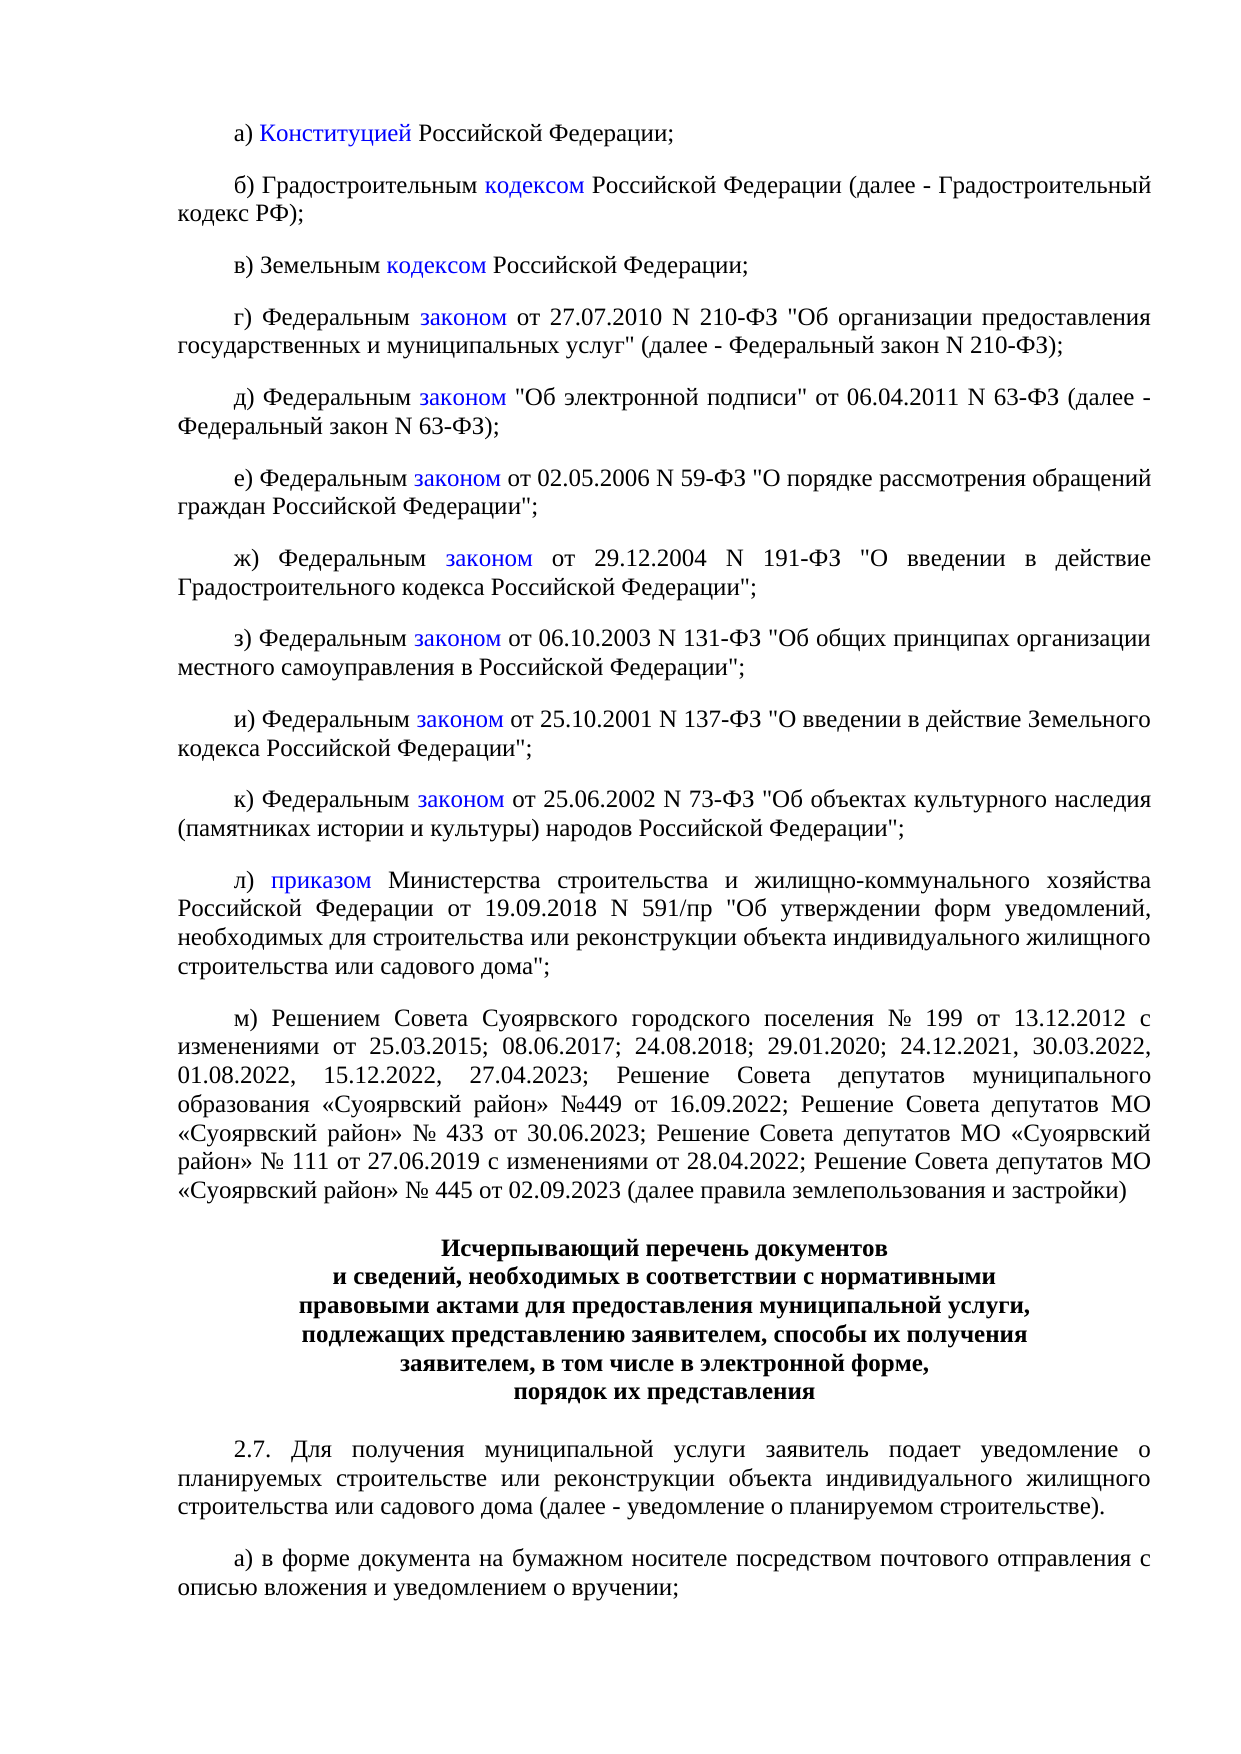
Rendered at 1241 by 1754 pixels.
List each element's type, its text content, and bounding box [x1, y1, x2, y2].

text г) Федеральным законом от 27.07.2010 N 210-ФЗ "Об организации предоставления государственных и муниципальных услуг" (далее - Федеральный закон N 210-ФЗ); [177, 302, 1152, 359]
text з) Федеральным законом от 06.10.2003 N 131-ФЗ "Об общих принципах организации местного самоуправления в Российской Федерации"; [177, 623, 1152, 681]
title правовыми актами для предоставления муниципальной услуги, [177, 1290, 1152, 1319]
text е) Федеральным законом от 02.05.2006 N 59-ФЗ "О порядке рассмотрения обращений граждан Российской Федерации"; [177, 463, 1152, 520]
title и сведений, необходимых в соответствии с нормативными [177, 1261, 1152, 1290]
text ж) Федеральным законом от 29.12.2004 N 191-ФЗ "О введении в действие Градостроительного кодекса Российской Федерации"; [177, 543, 1152, 601]
title Исчерпывающий перечень документов [177, 1233, 1152, 1261]
text в) Земельным кодексом Российской Федерации; [177, 250, 1152, 279]
title заявителем, в том числе в электронной форме, [177, 1348, 1152, 1376]
text и) Федеральным законом от 25.10.2001 N 137-ФЗ "О введении в действие Земельного кодекса Российской Федерации"; [177, 704, 1152, 761]
text б) Градостроительным кодексом Российской Федерации (далее - Градостроительный кодекс РФ); [177, 170, 1152, 227]
text 2.7. Для получения муниципальной услуги заявитель подает уведомление о планируемых строительстве или реконструкции объекта индивидуального жилищного строительства или садового дома (далее - уведомление о планируемом строительстве). [177, 1434, 1152, 1520]
title порядок их представления [177, 1376, 1152, 1405]
text м) Решением Совета Суоярвского городского поселения № 199 от 13.12.2012 с изменениями от 25.03.2015; 08.06.2017; 24.08.2018; 29.01.2020; 24.12.2021, 30.03.2022, 01.08.2022, 15.12.2022, 27.04.2023; Решение Совета депутатов муниципального образования «Суоярвский район» №449 от 16.09.2022; Решение Совета депутатов МО «Суоярвский район» № 433 от 30.06.2023; Решение Совета депутатов МО «Суоярвский район» № 111 от 27.06.2019 с изменениями от 28.04.2022; Решение Совета депутатов МО «Суоярвский район» № 445 от 02.09.2023 (далее правила землепользования и застройки) [177, 1003, 1152, 1204]
title подлежащих представлению заявителем, способы их получения [177, 1319, 1152, 1348]
text д) Федеральным законом "Об электронной подписи" от 06.04.2011 N 63-ФЗ (далее - Федеральный закон N 63-ФЗ); [177, 382, 1152, 440]
text а) Конституцией Российской Федерации; [177, 118, 1152, 147]
text к) Федеральным законом от 25.06.2002 N 73-ФЗ "Об объектах культурного наследия (памятниках истории и культуры) народов Российской Федерации"; [177, 784, 1152, 842]
text л) приказом Министерства строительства и жилищно-коммунального хозяйства Российской Федерации от 19.09.2018 N 591/пр "Об утверждении форм уведомлений, необходимых для строительства или реконструкции объекта индивидуального жилищного строительства или садового дома"; [177, 865, 1152, 980]
text а) в форме документа на бумажном носителе посредством почтового отправления с описью вложения и уведомлением о вручении; [177, 1543, 1152, 1601]
